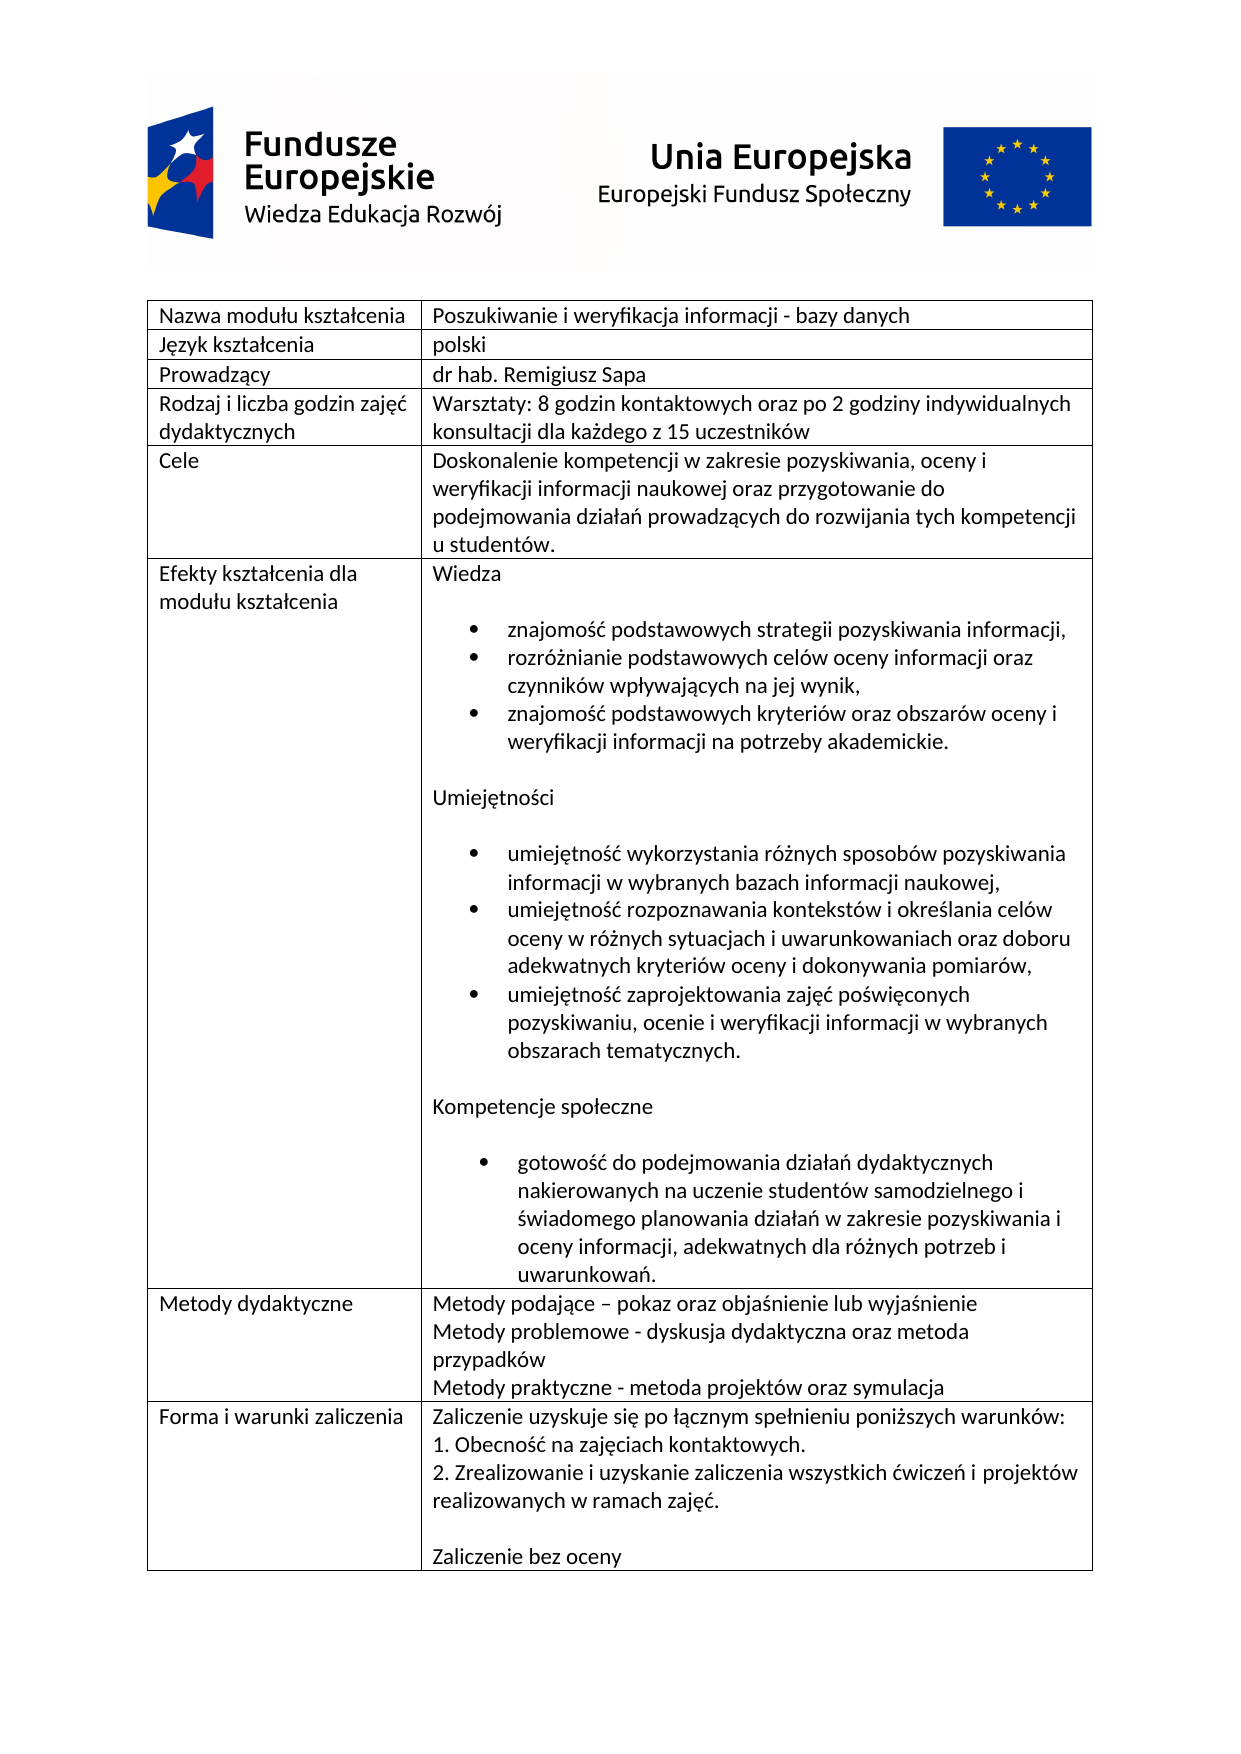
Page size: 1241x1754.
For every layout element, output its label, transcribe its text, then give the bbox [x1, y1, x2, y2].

table_header Poszukiwanie i weryfikacja informacji - bazy danych [422, 301, 1092, 329]
table_cell Rodzaj i liczba godzin zajęć dydaktycznych [148, 389, 421, 445]
table_cell Forma i warunki zaliczenia [148, 1402, 421, 1570]
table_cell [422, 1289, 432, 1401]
table_cell dr hab. Remigiusz Sapa [422, 360, 1092, 388]
table_cell Wiedza znajomość podstawowych strategii pozyskiwania informacji, rozróżnianie podstawowych celów oceny informacji oraz czynników wpływających na jej wynik, znajomość podstawowych kryteriów oraz obszarów oceny i weryfikacji informacji na potrzeby akademickie. Umiejętności umiejętność wykorzystania różnych sposobów pozyskiwania informacji w wybranych bazach informacji naukowej, umiejętność rozpoznawania kontekstów i określania celów oceny w różnych sytuacjach i uwarunkowaniach oraz doboru adekwatnych kryteriów oceny i dokonywania pomiarów, umiejętność zaprojektowania zajęć poświęconych pozyskiwaniu, ocenie i weryfikacji informacji w wybranych obszarach tematycznych. Kompetencje społeczne gotowość do podejmowania działań dydaktycznych nakierowanych na uczenie studentów samodzielnego i świadomego planowania działań w zakresie pozyskiwania i oceny informacji, adekwatnych dla różnych potrzeb i uwarunkowań. [422, 559, 1092, 1288]
table_cell Cele [148, 446, 421, 558]
table_cell Doskonalenie kompetencji w zakresie pozyskiwania, oceny i weryfikacji informacji naukowej oraz przygotowanie do podejmowania działań prowadzących do rozwijania tych kompetencji u studentów. [422, 446, 1092, 558]
table_cell Efekty kształcenia dla modułu kształcenia [148, 559, 421, 1288]
picture [147, 73, 1093, 271]
table_cell Zaliczenie uzyskuje się po łącznym spełnieniu poniższych warunków: 1. Obecność na zajęciach kontaktowych. 2. Zrealizowanie i uzyskanie zaliczenia wszystkich ćwiczeń i projektów realizowanych w ramach zajęć. Zaliczenie bez oceny [422, 1402, 1092, 1570]
table_cell polski [422, 330, 1092, 359]
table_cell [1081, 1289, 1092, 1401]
table_cell Warsztaty: 8 godzin kontaktowych oraz po 2 godziny indywidualnych konsultacji dla każdego z 15 uczestników [422, 389, 1092, 445]
table_cell Metody dydaktyczne [148, 1289, 421, 1401]
table_cell Język kształcenia [148, 330, 421, 359]
table_cell Prowadzący [148, 360, 421, 388]
table_header Nazwa modułu kształcenia [148, 301, 421, 329]
